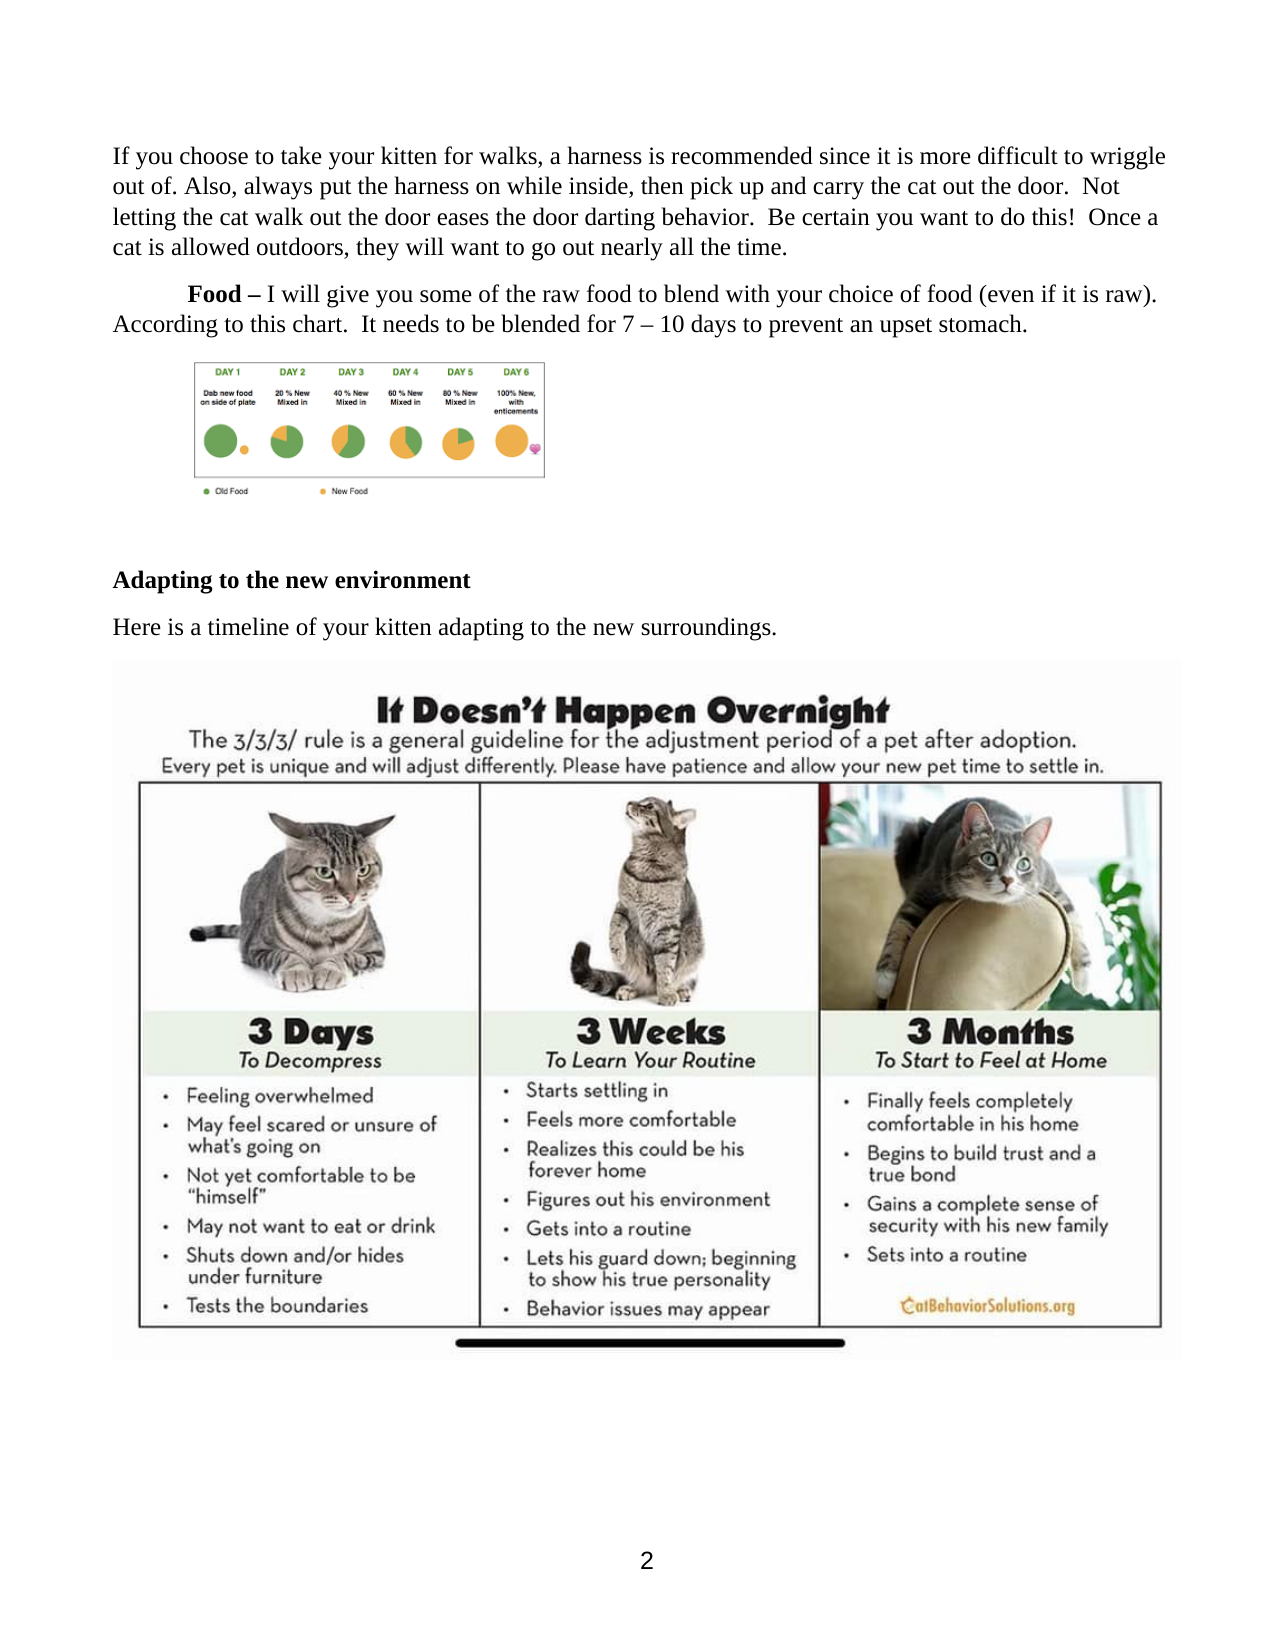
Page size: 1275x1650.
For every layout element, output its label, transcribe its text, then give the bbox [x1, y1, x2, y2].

picture [187, 356, 552, 500]
text If you choose to take your kitten for walks, a harness is recommended since it is more difficult to wriggle out of. Also, always put the harness on while inside, then pick up and carry the cat out the door. Not letting the cat walk out the door eases the door darting behavior. Be certain you want to do this! Once a cat is allowed outdoors, they will want to go out nearly all the time. [112, 141, 1181, 261]
text Here is a timeline of your kitten adapting to the new surroundings. [112, 612, 1181, 641]
text Food – I will give you some of the raw food to blend with your choice of food (even if it is raw). According to this chart. It needs to be blended for 7 – 10 days to prevent an upset stomach. [112, 279, 1181, 338]
picture [112, 659, 1182, 1361]
text Adapting to the new environment [112, 565, 1181, 594]
